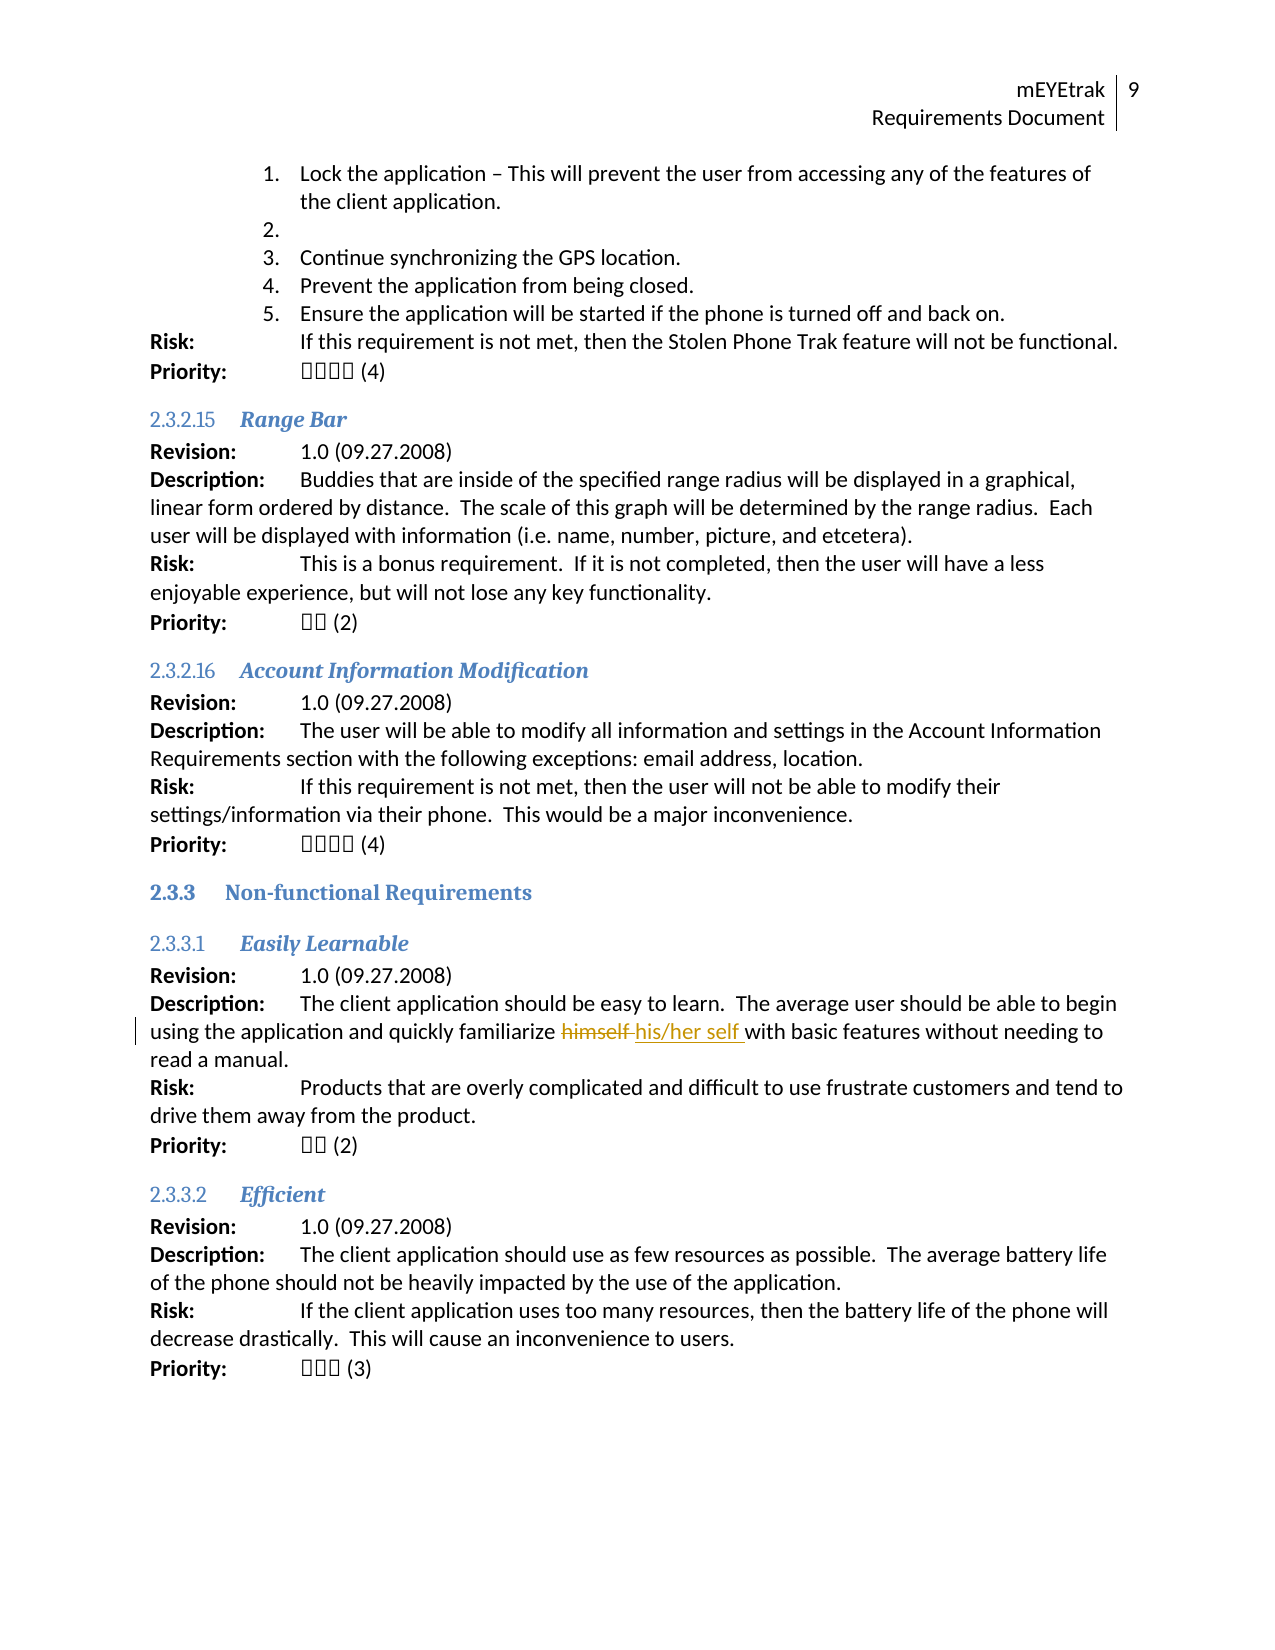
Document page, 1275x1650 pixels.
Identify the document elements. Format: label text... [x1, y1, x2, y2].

text Priority:  (3) [150, 1352, 1125, 1383]
text Description: The client application should be easy to learn. The average user should be able to begin using the application and quickly familiarize with basic features without needing to read a manual. [150, 989, 1125, 1073]
text Risk: If the client application uses too many resources, then the battery life of the phone will decrease drastically. This will cause an inconvenience to users. [150, 1296, 1125, 1352]
subtitle Non-functional Requirements [150, 880, 1125, 906]
list Ensure the application will be started if the phone is turned off and back on. [262, 299, 1125, 327]
text Risk: If this requirement is not met, then the Stolen Phone Trak feature will not be functional. [150, 327, 1125, 355]
text Revision: 1.0 (09.27.2008) [150, 437, 1125, 466]
text Risk: If this requirement is not met, then the user will not be able to modify their settings/information via their phone. This would be a major inconvenience. [150, 772, 1125, 828]
text Priority:  (4) [150, 355, 1125, 386]
text Revision: 1.0 (09.27.2008) [150, 961, 1125, 989]
text Priority:  (2) [150, 606, 1125, 637]
list Prevent the application from being closed. [262, 271, 1125, 299]
text Description: The user will be able to modify all information and settings in the Account Information Requirements section with the following exceptions: email address, location. [150, 716, 1125, 772]
text Risk: This is a bonus requirement. If it is not completed, then the user will have a less enjoyable experience, but will not lose any key functionality. [150, 549, 1125, 606]
text Risk: Products that are overly complicated and difficult to use frustrate customers and tend to drive them away from the product. [150, 1073, 1125, 1129]
text Priority:  (2) [150, 1129, 1125, 1161]
subtitle Efficient [150, 1182, 1125, 1208]
subtitle Account Information Modification [150, 658, 1125, 684]
subtitle Range Bar [150, 407, 1125, 434]
text Description: The client application should use as few resources as possible. The average battery life of the phone should not be heavily impacted by the use of the application. [150, 1240, 1125, 1296]
list Continue synchronizing the GPS location. [262, 243, 1125, 271]
text Priority:  (4) [150, 828, 1125, 859]
text Revision: 1.0 (09.27.2008) [150, 688, 1125, 716]
list Lock the application – This will prevent the user from accessing any of the features of the client application. [262, 159, 1125, 215]
subtitle Easily Learnable [150, 931, 1125, 957]
text Revision: 1.0 (09.27.2008) [150, 1212, 1125, 1240]
text Description: Buddies that are inside of the specified range radius will be displayed in a graphical, linear form ordered by distance. The scale of this graph will be determined by the range radius. Each user will be displayed with information (i.e. name, number, picture, and etcetera). [150, 466, 1125, 549]
